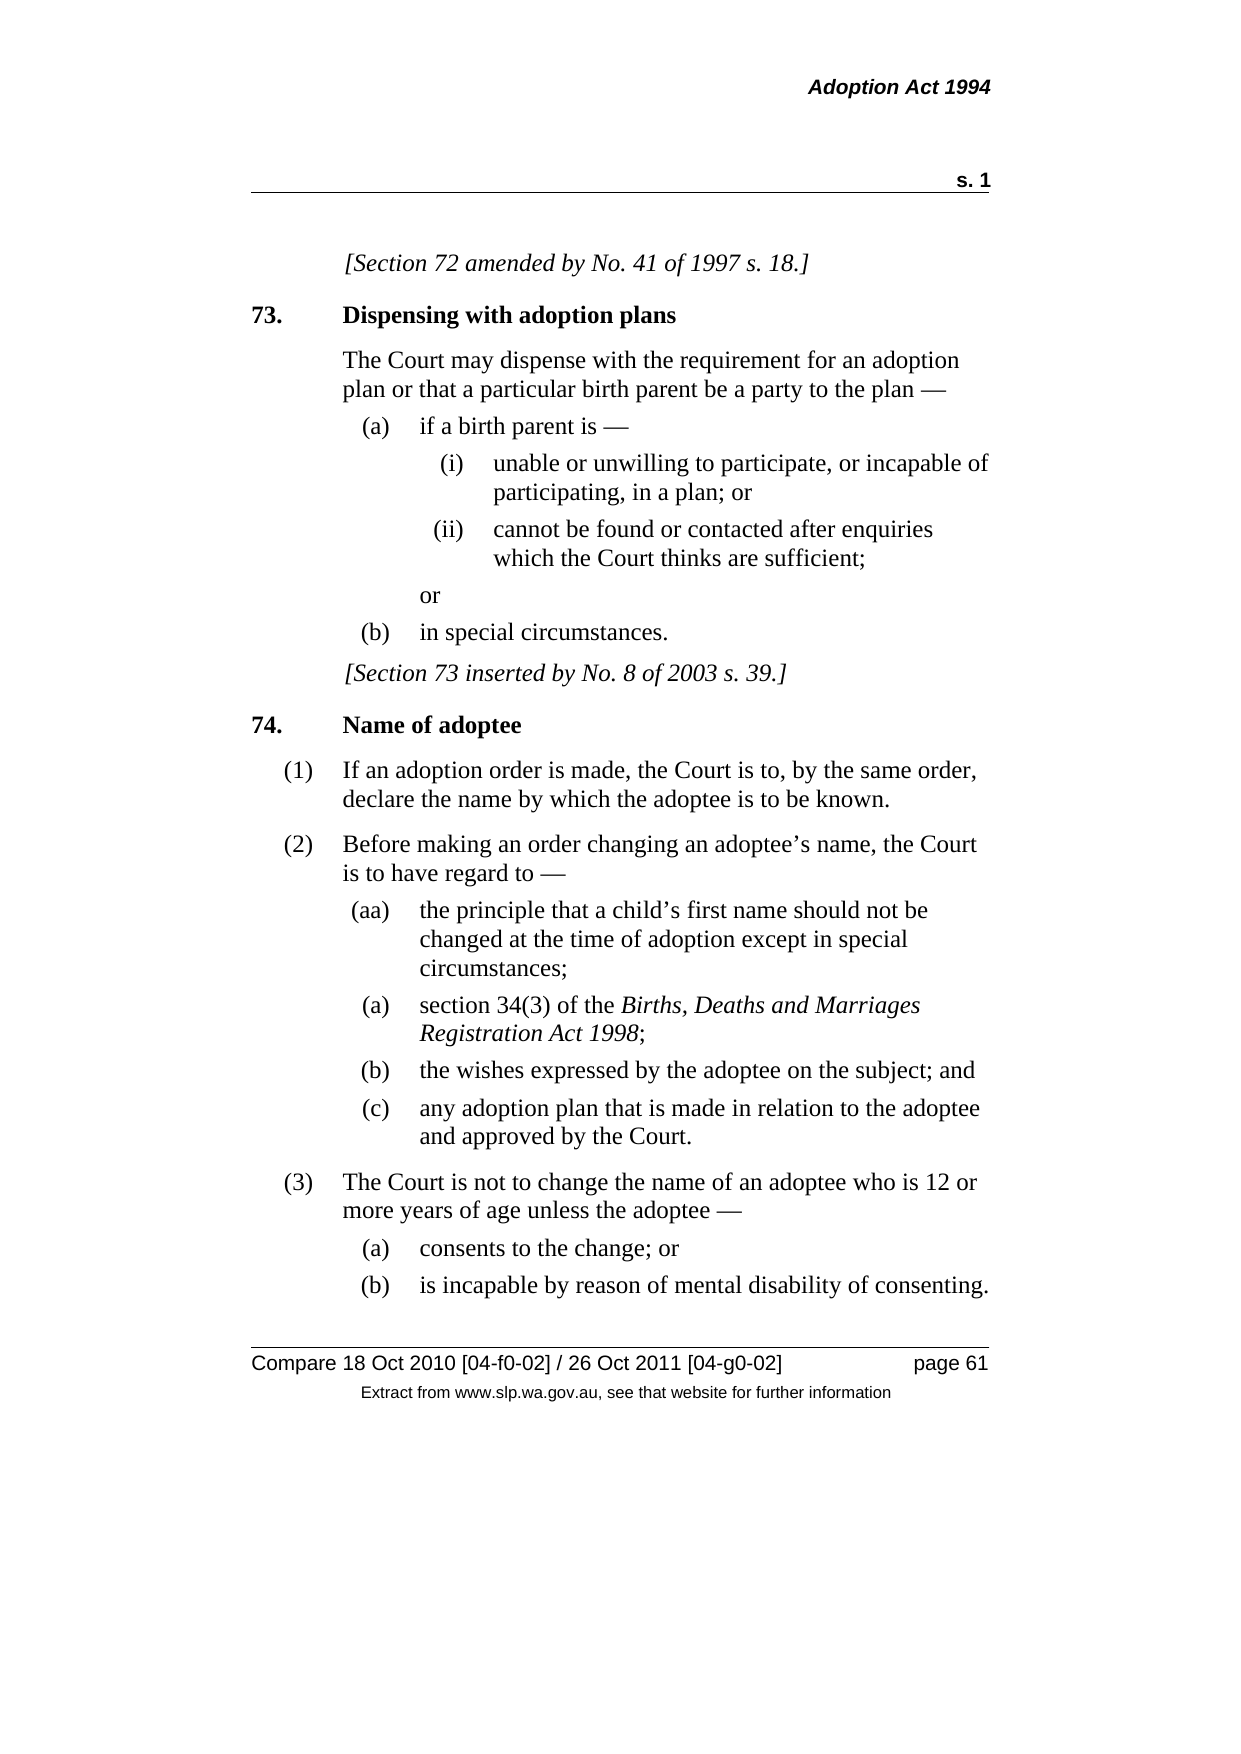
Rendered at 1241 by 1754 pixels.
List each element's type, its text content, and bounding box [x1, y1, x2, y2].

text (2) Before making an order changing an adoptee’s name, the Court is to have regard to — [251, 829, 989, 887]
text (ii) cannot be found or contacted after enquiries which the Court thinks are sufficient; [251, 514, 989, 571]
text (3) The Court is not to change the name of an adoptee who is 12 or more years of age unless the adoptee — [251, 1167, 989, 1224]
text (i) unable or unwilling to participate, or incapable of participating, in a plan; or [251, 448, 989, 506]
text (c) any adoption plan that is made in relation to the adoptee and approved by the Court. [251, 1093, 989, 1150]
text (a) if a birth parent is — [251, 411, 989, 440]
text (b) in special circumstances. [251, 617, 989, 646]
subtitle 73. Dispensing with adoption plans [251, 300, 989, 328]
text (a) section 34(3) of the Births, Deaths and Marriages Registration Act 1998; [251, 990, 989, 1047]
text The Court may dispense with the requirement for an adoption plan or that a particular birth parent be a party to the plan — [251, 345, 989, 403]
text (aa) the principle that a child’s first name should not be changed at the time of adoption except in special circumstances; [251, 895, 989, 981]
subtitle 74. Name of adoptee [251, 710, 989, 738]
text (a) consents to the change; or [251, 1233, 989, 1261]
text (b) is incapable by reason of mental disability of consenting. [251, 1270, 989, 1298]
text [Section 73 inserted by No. 8 of 2003 s. 39.] [251, 658, 989, 687]
text [Section 72 amended by No. 41 of 1997 s. 18.] [251, 248, 989, 277]
text (b) the wishes expressed by the adoptee on the subject; and [251, 1056, 989, 1084]
text (1) If an adoption order is made, the Court is to, by the same order, declare the name by which the adoptee is to be known. [251, 755, 989, 813]
text or [251, 580, 989, 608]
